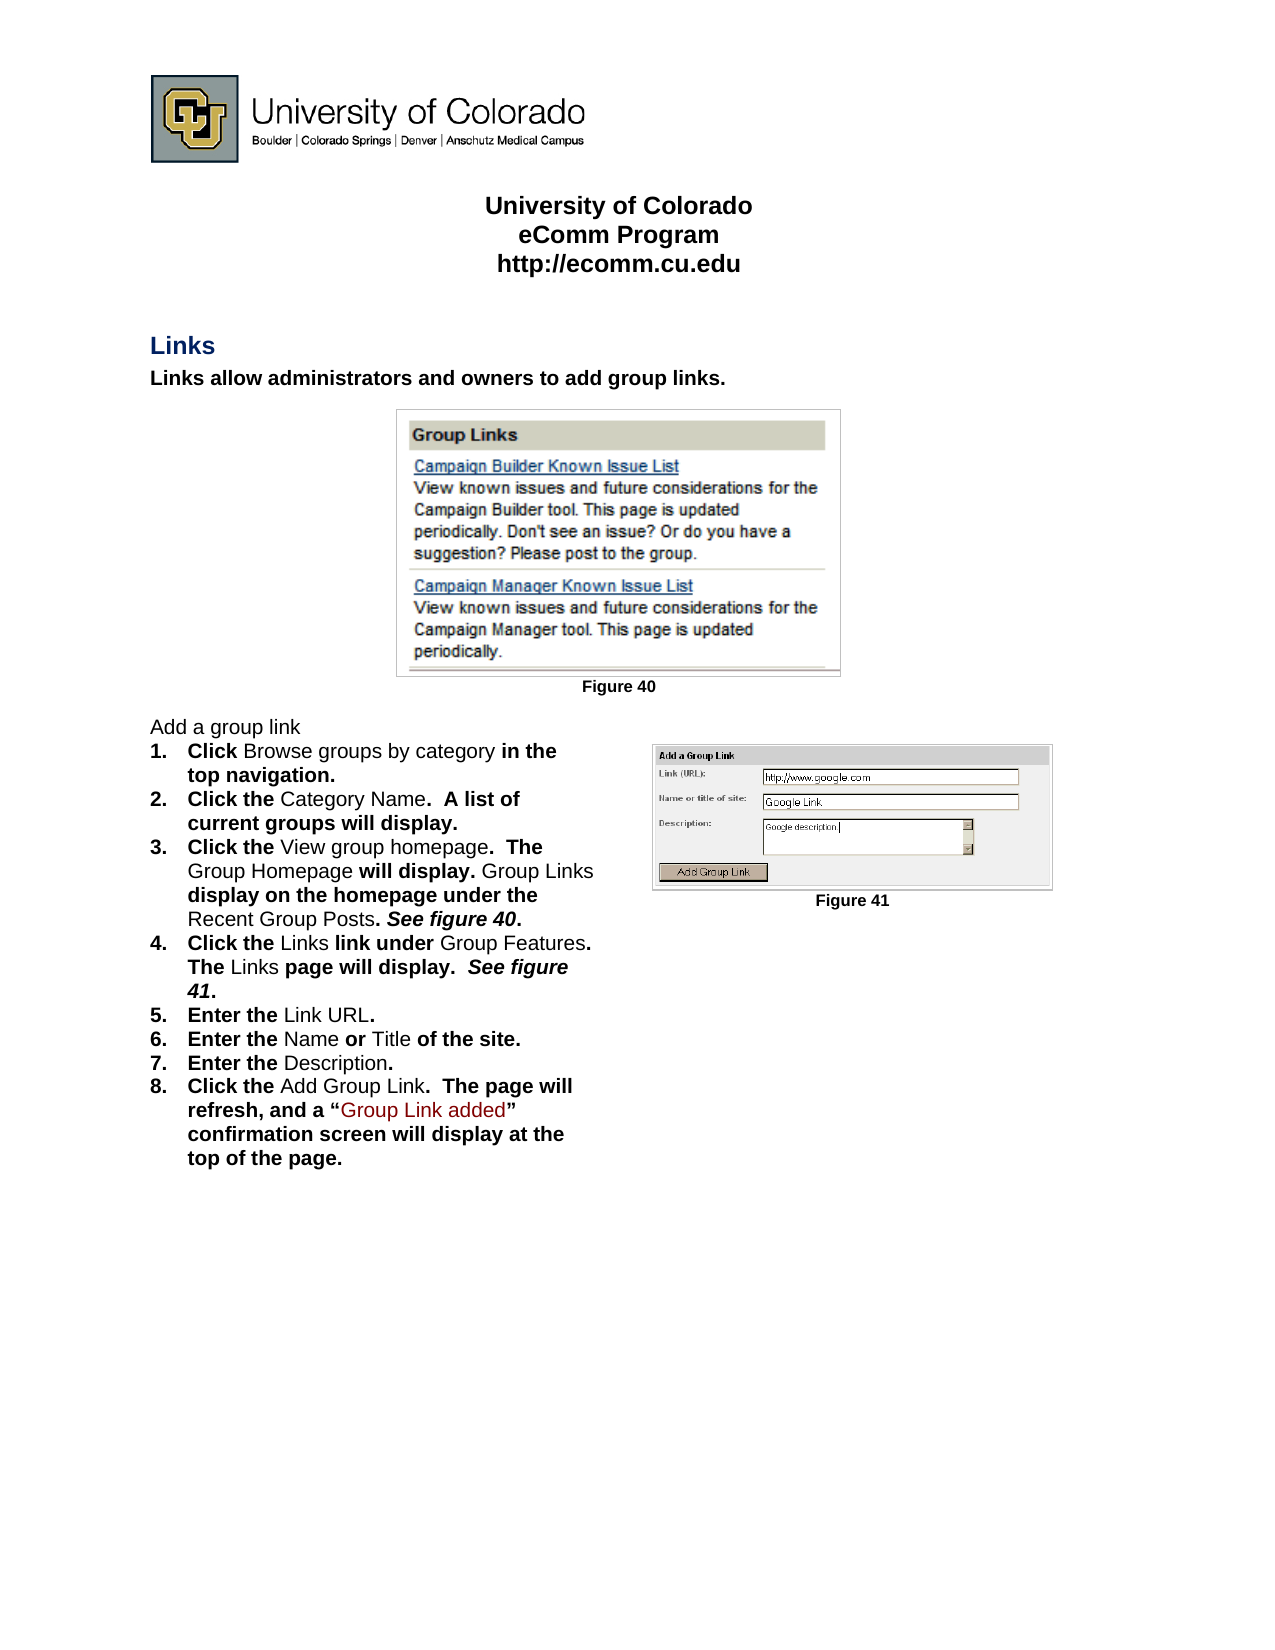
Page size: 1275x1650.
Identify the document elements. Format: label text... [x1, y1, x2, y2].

text Links allow administrators and owners to add group links. [150, 366, 1087, 390]
table_header Add a group link Click Browse groups by category in the top navigation. Click the Category Name. A list of current groups will display. Click the View group homepage. The Group Homepage will display. Group Links display on the homepage under the Recent Group Posts. See figure 40. Click the Links link under Group Features. The Links page will display. See figure 41. Enter the Link URL. Enter the Name or Title of the site. Enter the Description. Click the Add Group Link. The page will refresh, and a “Group Link added” confirmation screen will display at the top of the page. [139, 715, 606, 1199]
text Figure 40 [150, 677, 1087, 696]
table_header Figure 41 [606, 715, 1099, 1199]
picture [397, 410, 840, 676]
picture [653, 745, 1052, 889]
picture [150, 75, 585, 163]
subtitle Links [150, 331, 1087, 360]
